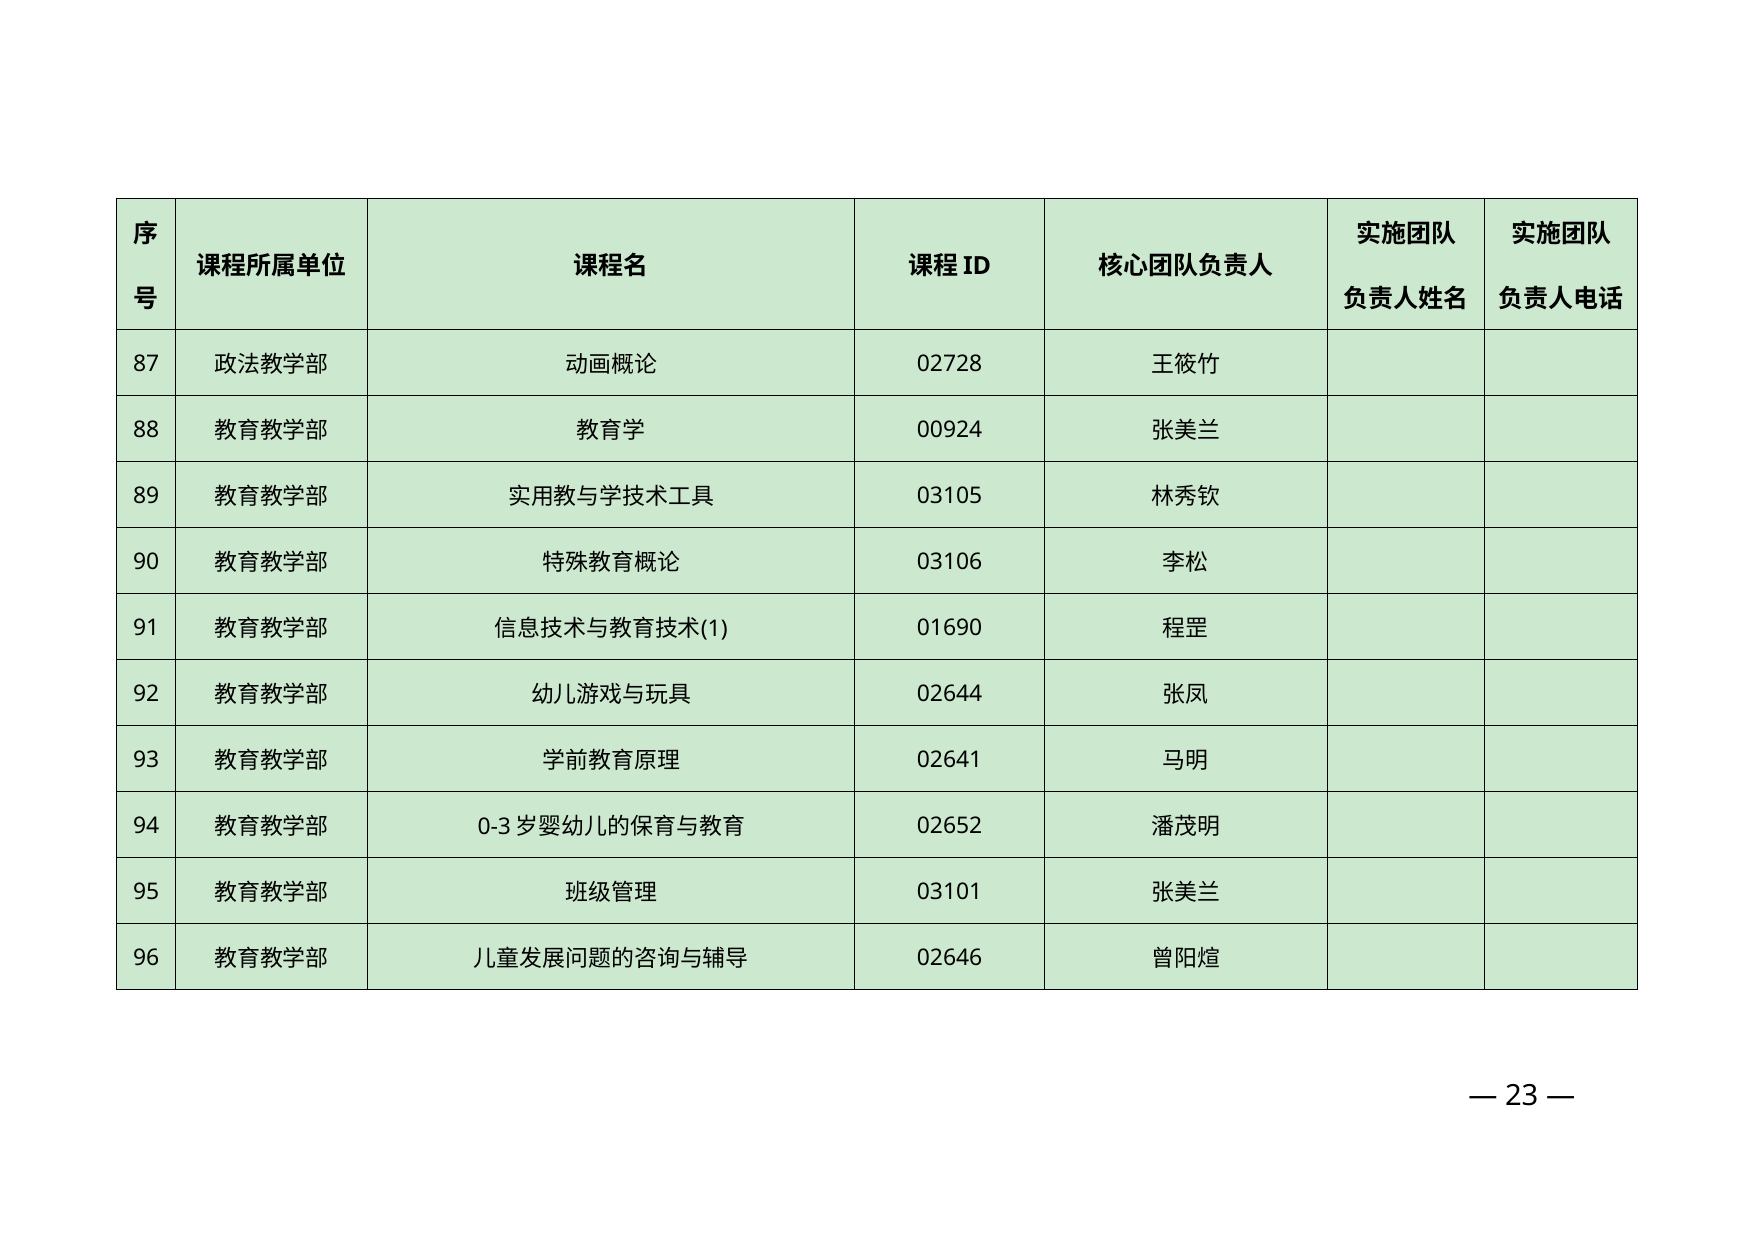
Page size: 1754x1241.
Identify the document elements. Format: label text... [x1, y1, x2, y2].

table_cell 张美兰 [1045, 396, 1327, 461]
table_cell 林秀钦 [1045, 462, 1327, 527]
table_cell 88 [117, 396, 175, 461]
table_cell 02644 [855, 660, 1044, 725]
table_cell 班级管理 [368, 858, 854, 923]
table_cell 教育教学部 [176, 528, 367, 593]
table_cell 02641 [855, 726, 1044, 791]
table_cell 96 [117, 924, 175, 989]
table_cell 02728 [855, 330, 1044, 395]
table_cell 03105 [855, 462, 1044, 527]
table_cell [1328, 858, 1484, 923]
table_cell 87 [117, 330, 175, 395]
table_cell [1485, 396, 1637, 461]
table_cell [1328, 462, 1484, 527]
table_cell 94 [117, 792, 175, 857]
table_cell [1485, 462, 1637, 527]
table_cell 特殊教育概论 [368, 528, 854, 593]
table_header 课程所属单位 [176, 199, 367, 329]
table_cell 03101 [855, 858, 1044, 923]
table_cell [1485, 594, 1637, 659]
table_header 核心团队负责人 [1045, 199, 1327, 329]
table_header 课程ID [855, 199, 1044, 329]
table_cell 实用教与学技术工具 [368, 462, 854, 527]
table_cell [1485, 330, 1637, 395]
table_cell 00924 [855, 396, 1044, 461]
table_header 实施团队 负责人电话 [1485, 199, 1637, 329]
table_cell [1328, 924, 1484, 989]
table_cell [1328, 528, 1484, 593]
table_cell 90 [117, 528, 175, 593]
table_cell 张美兰 [1045, 858, 1327, 923]
table_cell [1485, 660, 1637, 725]
table_cell [1485, 528, 1637, 593]
table_cell 教育教学部 [176, 924, 367, 989]
table_cell 教育教学部 [176, 462, 367, 527]
table_cell 89 [117, 462, 175, 527]
table_cell 教育学 [368, 396, 854, 461]
table_cell [1328, 660, 1484, 725]
table_cell [1485, 858, 1637, 923]
table_cell 教育教学部 [176, 594, 367, 659]
table_cell 学前教育原理 [368, 726, 854, 791]
table_cell [1328, 594, 1484, 659]
table_cell 李松 [1045, 528, 1327, 593]
table_cell 信息技术与教育技术(1) [368, 594, 854, 659]
table_cell [1485, 726, 1637, 791]
table_cell 教育教学部 [176, 660, 367, 725]
table_header 实施团队 负责人姓名 [1328, 199, 1484, 329]
table_cell 儿童发展问题的咨询与辅导 [368, 924, 854, 989]
table_cell 王筱竹 [1045, 330, 1327, 395]
table_cell 政法教学部 [176, 330, 367, 395]
table_cell 程罡 [1045, 594, 1327, 659]
table_cell 曾阳煊 [1045, 924, 1327, 989]
table_cell 潘茂明 [1045, 792, 1327, 857]
table_cell [1328, 396, 1484, 461]
table_cell 幼儿游戏与玩具 [368, 660, 854, 725]
table_cell 动画概论 [368, 330, 854, 395]
table_cell [1328, 792, 1484, 857]
table_cell [1328, 726, 1484, 791]
table_header 课程名 [368, 199, 854, 329]
table_cell [1485, 792, 1637, 857]
table_header 序号 [117, 199, 175, 329]
table_cell 03106 [855, 528, 1044, 593]
table_cell 0-3岁婴幼儿的保育与教育 [368, 792, 854, 857]
table_cell 01690 [855, 594, 1044, 659]
table_cell 02652 [855, 792, 1044, 857]
table_cell 02646 [855, 924, 1044, 989]
table_cell [1328, 330, 1484, 395]
table_cell 马明 [1045, 726, 1327, 791]
table_cell 95 [117, 858, 175, 923]
table_cell 教育教学部 [176, 726, 367, 791]
table_cell 教育教学部 [176, 396, 367, 461]
table_cell [1485, 924, 1637, 989]
table_cell 教育教学部 [176, 858, 367, 923]
table_cell 93 [117, 726, 175, 791]
table_cell 91 [117, 594, 175, 659]
table_cell 教育教学部 [176, 792, 367, 857]
table_cell 92 [117, 660, 175, 725]
table_cell 张凤 [1045, 660, 1327, 725]
